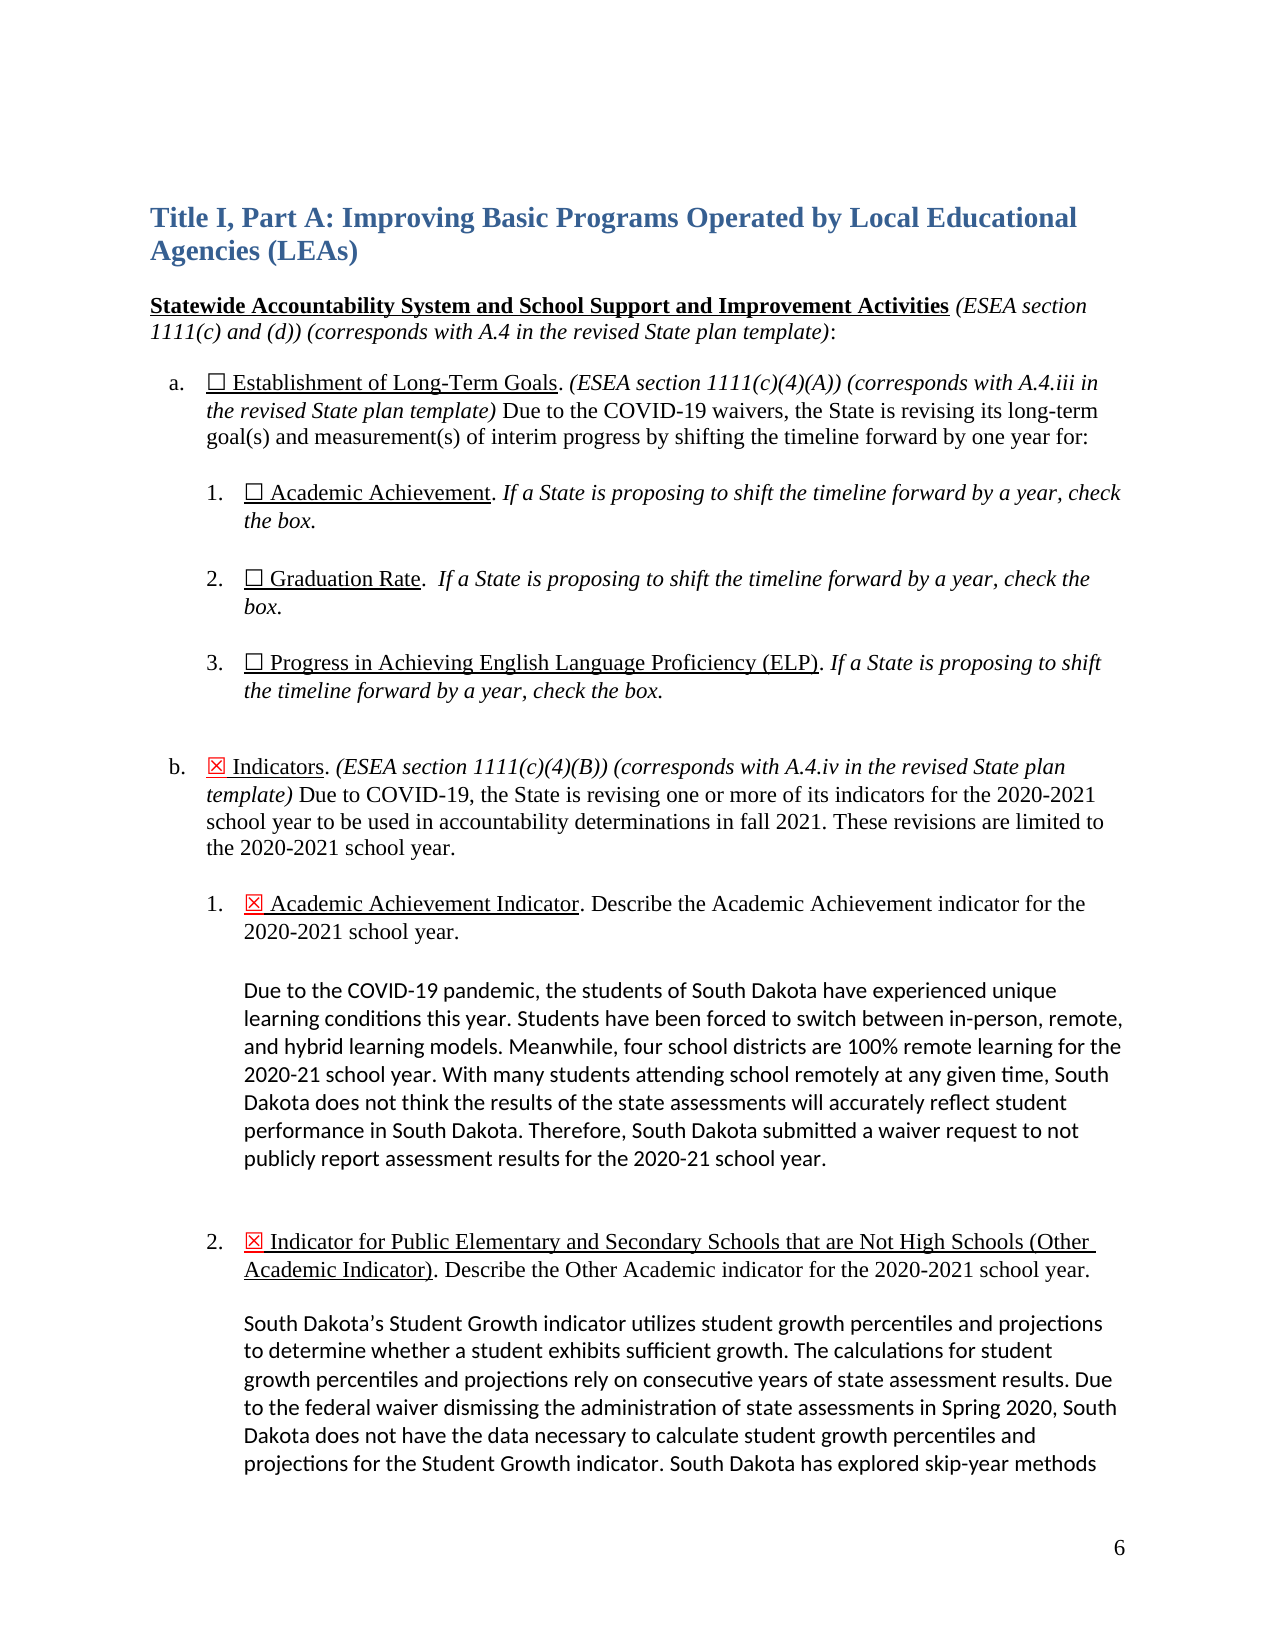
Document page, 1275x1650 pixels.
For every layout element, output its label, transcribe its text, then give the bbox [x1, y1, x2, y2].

subtitle Title I, Part A: Improving Basic Programs Operated by Local Educational Agencies (LEAs) [150, 200, 1125, 267]
list Academic Achievement. If a State is proposing to shift the timeline forward by a year, check the box. [206, 476, 1125, 533]
list Academic Achievement Indicator. Describe the Academic Achievement indicator for the 2020-2021 school year. [206, 887, 1125, 944]
list Indicator for Public Elementary and Secondary Schools that are Not High Schools (Other Academic Indicator). Describe the Other Academic indicator for the 2020-2021 school year. [206, 1225, 1125, 1282]
list Graduation Rate. If a State is proposing to shift the timeline forward by a year, check the box. [206, 562, 1125, 619]
list Establishment of Long-Term Goals. (ESEA section 1111(c)(4)(A)) (corresponds with A.4.iii in the revised State plan template) Due to the COVID-19 waivers, the State is revising its long-term goal(s) and measurement(s) of interim progress by shifting the timeline forward by one year for: [169, 366, 1125, 449]
text Statewide Accountability System and School Support and Improvement Activities (ESEA section 1111(c) and (d)) (corresponds with A.4 in the revised State plan template): [150, 292, 1125, 345]
list Indicators. (ESEA section 1111(c)(4)(B)) (corresponds with A.4.iv in the revised State plan template) Due to COVID-19, the State is revising one or more of its indicators for the 2020-2021 school year to be used in accountability determinations in fall 2021. These revisions are limited to the 2020-2021 school year. [169, 750, 1125, 861]
list Progress in Achieving English Language Proficiency (ELP). If a State is proposing to shift the timeline forward by a year, check the box. [206, 646, 1125, 703]
